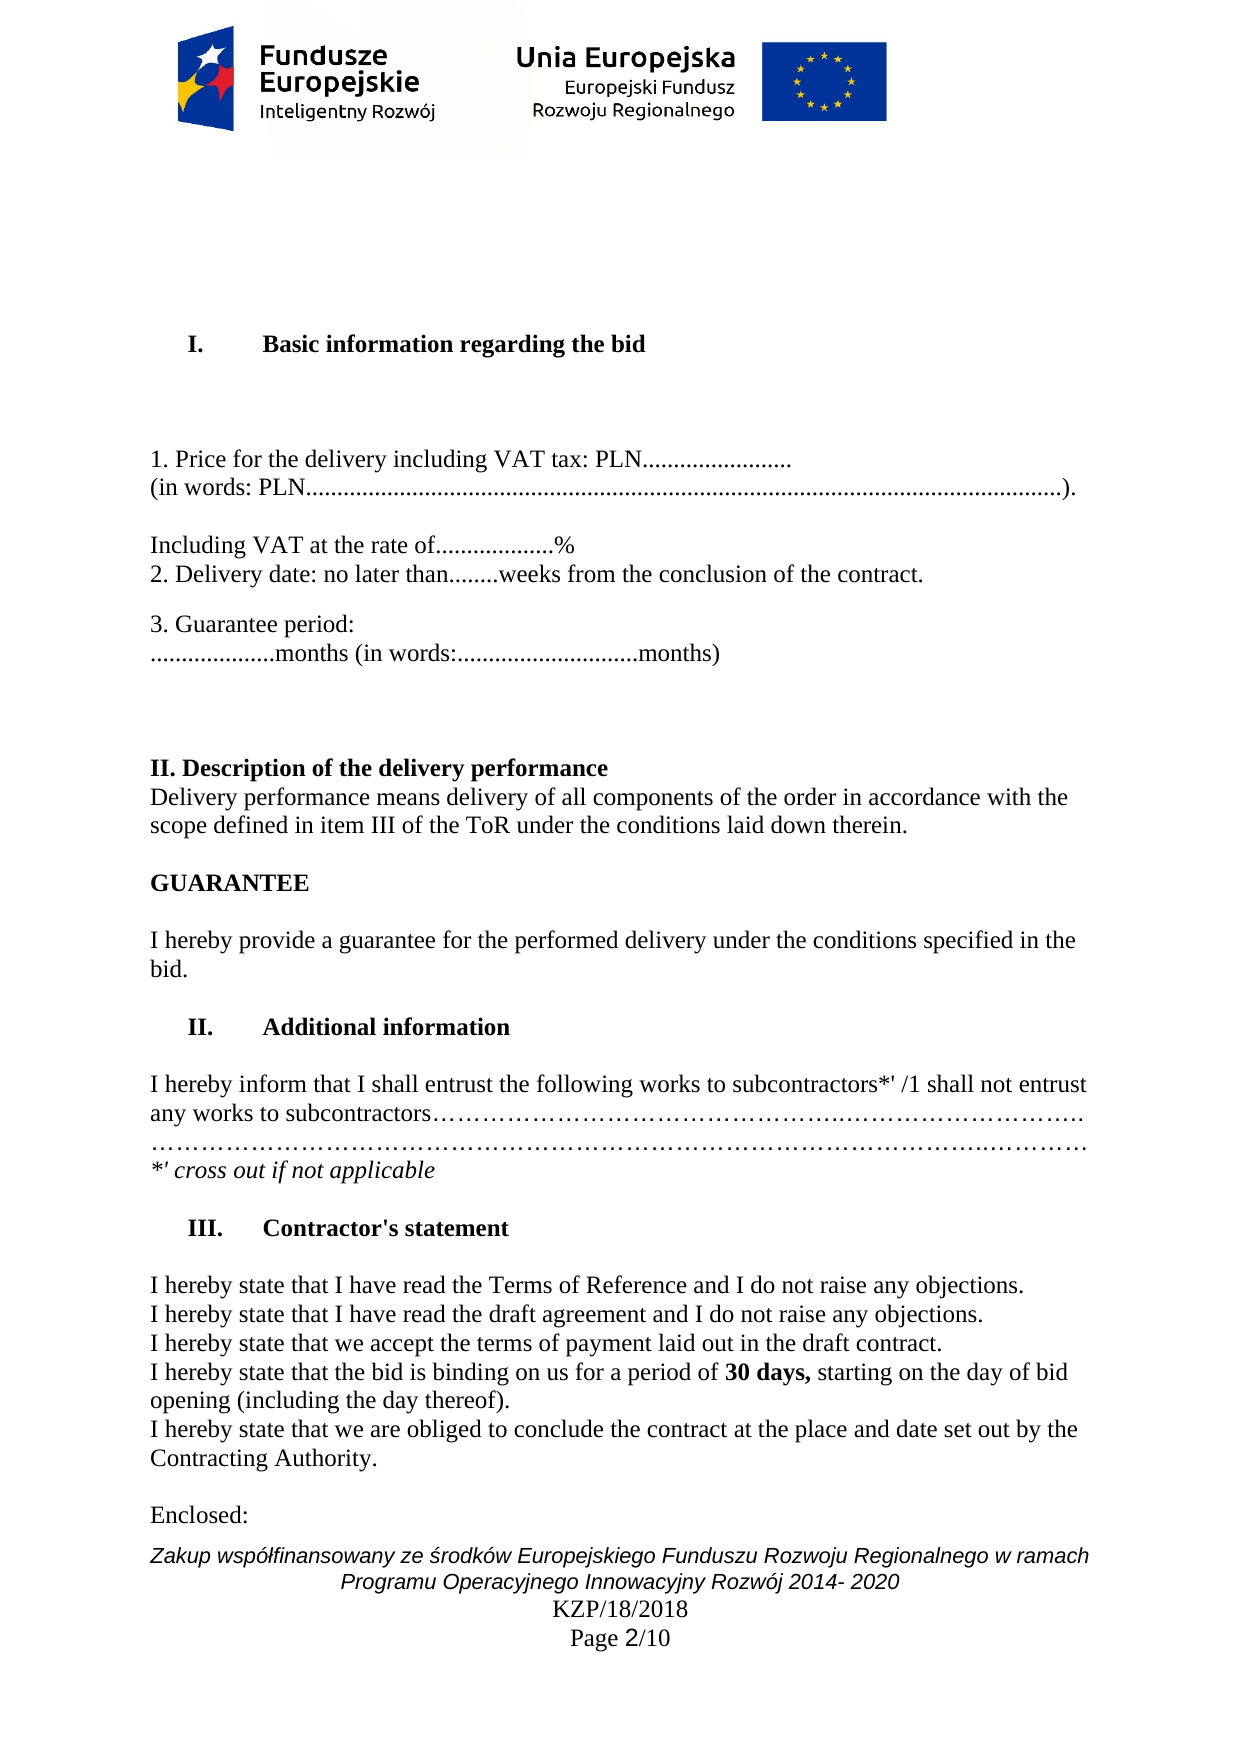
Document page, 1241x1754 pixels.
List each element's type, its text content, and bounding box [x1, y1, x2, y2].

text I hereby state that we are obliged to conclude the contract at the place and date set out by the Contracting Authority. [150, 1414, 1090, 1472]
text Including VAT at the rate of...................% [150, 530, 1090, 559]
text I hereby state that the bid is binding on us for a period of 30 days, starting on the day of bid [150, 1357, 1090, 1385]
picture [150, 0, 914, 157]
text I hereby state that we accept the terms of payment laid out in the draft contract. [150, 1328, 1090, 1357]
text Enclosed: [150, 1500, 1090, 1529]
text GUARANTEE [150, 868, 1090, 897]
text (in words: PLN.........................................................................................................................). [150, 472, 1090, 501]
text I hereby state that I have read the Terms of Reference and I do not raise any objections. [150, 1270, 1090, 1299]
list Contractor's statement [187, 1213, 1090, 1242]
text 2. Delivery date: no later than........weeks from the conclusion of the contract. [150, 559, 1090, 587]
list Basic information regarding the bid [187, 329, 1090, 357]
text I hereby inform that I shall entrust the following works to subcontractors*' /1 shall not entrust any works to subcontractors…………………………………………..……………………….. [150, 1069, 1090, 1127]
text Delivery performance means delivery of all components of the order in accordance with the scope defined in item III of the ToR under the conditions laid down therein. [150, 782, 1090, 839]
text II. Description of the delivery performance [150, 753, 1090, 782]
text opening (including the day thereof). [150, 1385, 1090, 1414]
list Additional information [187, 1012, 1090, 1040]
text ....................months (in words:.............................months) [150, 638, 1090, 667]
text 3. Guarantee period: [150, 609, 1090, 638]
text ………………………………………………………………………………………..………… [150, 1127, 1090, 1155]
text I hereby provide a guarantee for the performed delivery under the conditions specified in the bid. [150, 925, 1090, 983]
text I hereby state that I have read the draft agreement and I do not raise any objections. [150, 1299, 1090, 1328]
text 1. Price for the delivery including VAT tax: PLN........................ [150, 444, 1090, 472]
text *' cross out if not applicable [150, 1155, 1090, 1184]
